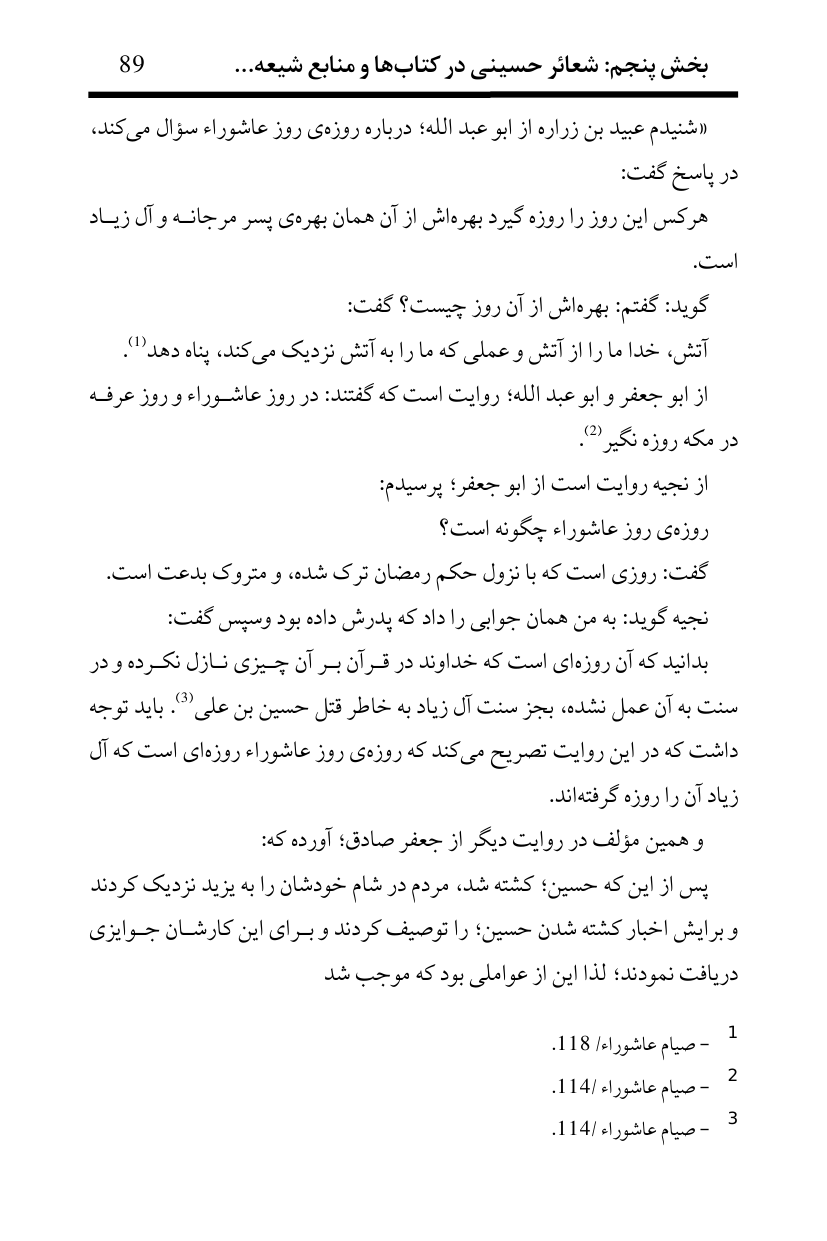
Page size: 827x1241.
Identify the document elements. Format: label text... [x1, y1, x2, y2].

text بدانید که آن روزه‌ای است که خداوند در قرآن بر آن چیزی نازل نکرده و در سنت به آن عمل نشده، بجز سنت آل زیاد به خاطر قتل حسین بن علی(). باید توجه داشت که در این روایت تصریح می‌کند که روزه‌ی روز عاشوراء روزه‌ای است که آل زیاد آن را روزه گرفته‌اند. [89, 642, 738, 820]
text پس از این که حسین؛ کشته شد، مردم در شام خودشان را به یزید نزدیک کردند و برایش اخبار کشته شدن حسین؛ را توصیف کردند و برای این کارشان جوایزی دریافت نمودند؛ لذا این از عواملی بود که موجب شد [89, 865, 738, 998]
text روزه‌ی روز عاشوراء چگونه است؟ [89, 509, 738, 553]
text نجیه گوید: به من همان جوابی را داد که پدرش داده بود وسپس گفت: [89, 598, 738, 642]
text گفت: روزی است که با نزول حکم رمضان ترک شده، و متروک بدعت است. [89, 553, 738, 598]
text از نجیه روایت است از ابو جعفر؛ پرسیدم: [89, 464, 738, 509]
text آتش، خدا ما را از آتش و عملی که ما را به آتش نزدیک می‌کند، پناه دهد(). [89, 331, 738, 376]
text «شنیدم عبید بن زراره از ابو عبد الله؛ درباره روزه‌ی روز عاشوراء سؤال می‌کند، در پاسخ گفت: [89, 109, 738, 198]
text از ابو جعفر و ابو عبد الله؛ روایت است که گفتند: در روز عاشوراء و روز عرفه در مکه روزه نگیر(). [89, 376, 738, 464]
text و همین مؤلف در روایت دیگر از جعفر صادق؛ آورده که: [89, 820, 738, 865]
text هرکس این روز را روزه گیرد بهره‌اش از آن همان بهره‌ی پسر مرجانه و آل زیاد است. [89, 198, 738, 287]
text گوید: گفتم: بهره‌اش از آن روز چیست؟ گفت: [89, 287, 738, 331]
